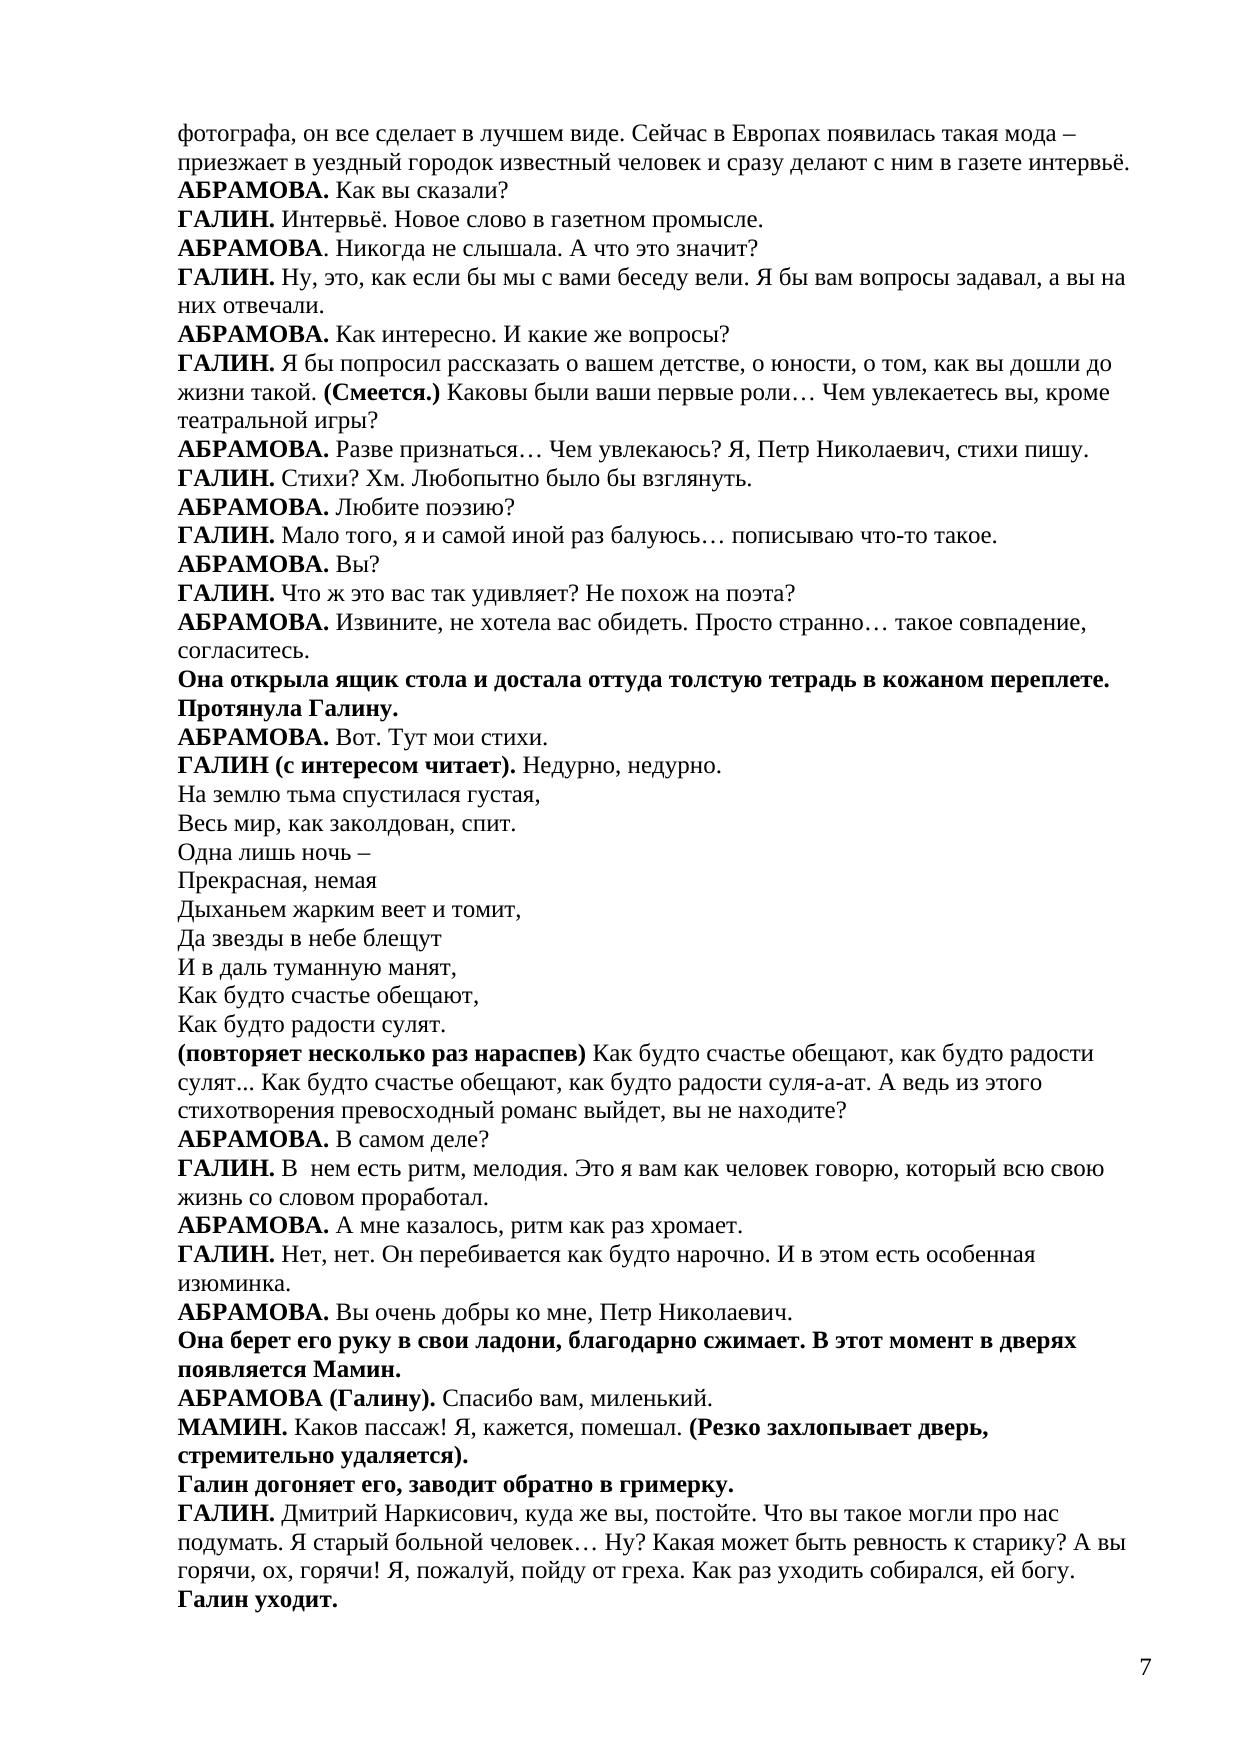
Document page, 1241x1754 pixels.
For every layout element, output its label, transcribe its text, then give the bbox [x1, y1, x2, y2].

text Как будто радости сулят. [177, 1009, 1152, 1038]
text Она открыла ящик стола и достала оттуда толстую тетрадь в кожаном переплете. Протянула Галину. [177, 664, 1152, 722]
text Как будто счастье обещают, [177, 981, 1152, 1009]
text АБРАМОВА. Вы? [177, 549, 1152, 578]
text Весь мир, как заколдован, спит. [177, 808, 1152, 837]
text Дыханьем жарким веет и томит, [177, 894, 1152, 923]
text ГАЛИН. Нет, нет. Он перебивается как будто нарочно. И в этом есть особенная изюминка. [177, 1239, 1152, 1297]
text АБРАМОВА. Никогда не слышала. А что это значит? [177, 233, 1152, 262]
text АБРАМОВА (Галину). Спасибо вам, миленький. [177, 1383, 1152, 1412]
text АБРАМОВА. Разве признаться… Чем увлекаюсь? Я, Петр Николаевич, стихи пишу. [177, 434, 1152, 463]
text АБРАМОВА. В самом деле? [177, 1124, 1152, 1153]
text Галин уходит. [177, 1584, 1152, 1613]
text ГАЛИН. Я бы попросил рассказать о вашем детстве, о юности, о том, как вы дошли до жизни такой. (Смеется.) Каковы были ваши первые роли… Чем увлекаетесь вы, кроме театральной игры? [177, 348, 1152, 434]
text АБРАМОВА. Как интересно. И какие же вопросы? [177, 319, 1152, 348]
text Одна лишь ночь – [177, 837, 1152, 866]
text Галин догоняет его, заводит обратно в гримерку. [177, 1469, 1152, 1498]
text Да звезды в небе блещут [177, 923, 1152, 952]
text Она берет его руку в свои ладони, благодарно сжимает. В этот момент в дверях появляется Мамин. [177, 1326, 1152, 1383]
text ГАЛИН. Ну, это, как если бы мы с вами беседу вели. Я бы вам вопросы задавал, а вы на них отвечали. [177, 262, 1152, 319]
text АБРАМОВА. Извините, не хотела вас обидеть. Просто странно… такое совпадение, согласитесь. [177, 607, 1152, 664]
text ГАЛИН. Мало того, я и самой иной раз балуюсь… пописываю что-то такое. [177, 521, 1152, 549]
text АБРАМОВА. Любите поэзию? [177, 492, 1152, 521]
text И в даль туманную манят, [177, 952, 1152, 981]
text ГАЛИН. Интервьё. Новое слово в газетном промысле. [177, 204, 1152, 233]
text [177, 118, 1152, 176]
text АБРАМОВА. А мне казалось, ритм как раз хромает. [177, 1211, 1152, 1239]
text ГАЛИН. Дмитрий Наркисович, куда же вы, постойте. Что вы такое могли про нас подумать. Я старый больной человек… Ну? Какая может быть ревность к старику? А вы горячи, ох, горячи! Я, пожалуй, пойду от греха. Как раз уходить собирался, ей богу. [177, 1498, 1152, 1584]
text АБРАМОВА. Вот. Тут мои стихи. [177, 722, 1152, 751]
text Прекрасная, немая [177, 866, 1152, 894]
text ГАЛИН. В нем есть ритм, мелодия. Это я вам как человек говорю, который всю свою жизнь со словом проработал. [177, 1153, 1152, 1211]
text (повторяет несколько раз нараспев) Как будто счастье обещают, как будто радости сулят... Как будто счастье обещают, как будто радости суля-а-ат. А ведь из этого стихотворения превосходный романс выйдет, вы не находите? [177, 1038, 1152, 1124]
text АБРАМОВА. Вы очень добры ко мне, Петр Николаевич. [177, 1297, 1152, 1326]
text На землю тьма спустилася густая, [177, 779, 1152, 808]
text ГАЛИН. Стихи? Хм. Любопытно было бы взглянуть. [177, 463, 1152, 492]
text ГАЛИН. Что ж это вас так удивляет? Не похож на поэта? [177, 578, 1152, 607]
text ГАЛИН (с интересом читает). Недурно, недурно. [177, 751, 1152, 779]
text МАМИН. Каков пассаж! Я, кажется, помешал. (Резко захлопывает дверь, стремительно удаляется). [177, 1412, 1152, 1469]
text АБРАМОВА. Как вы сказали? [177, 176, 1152, 204]
